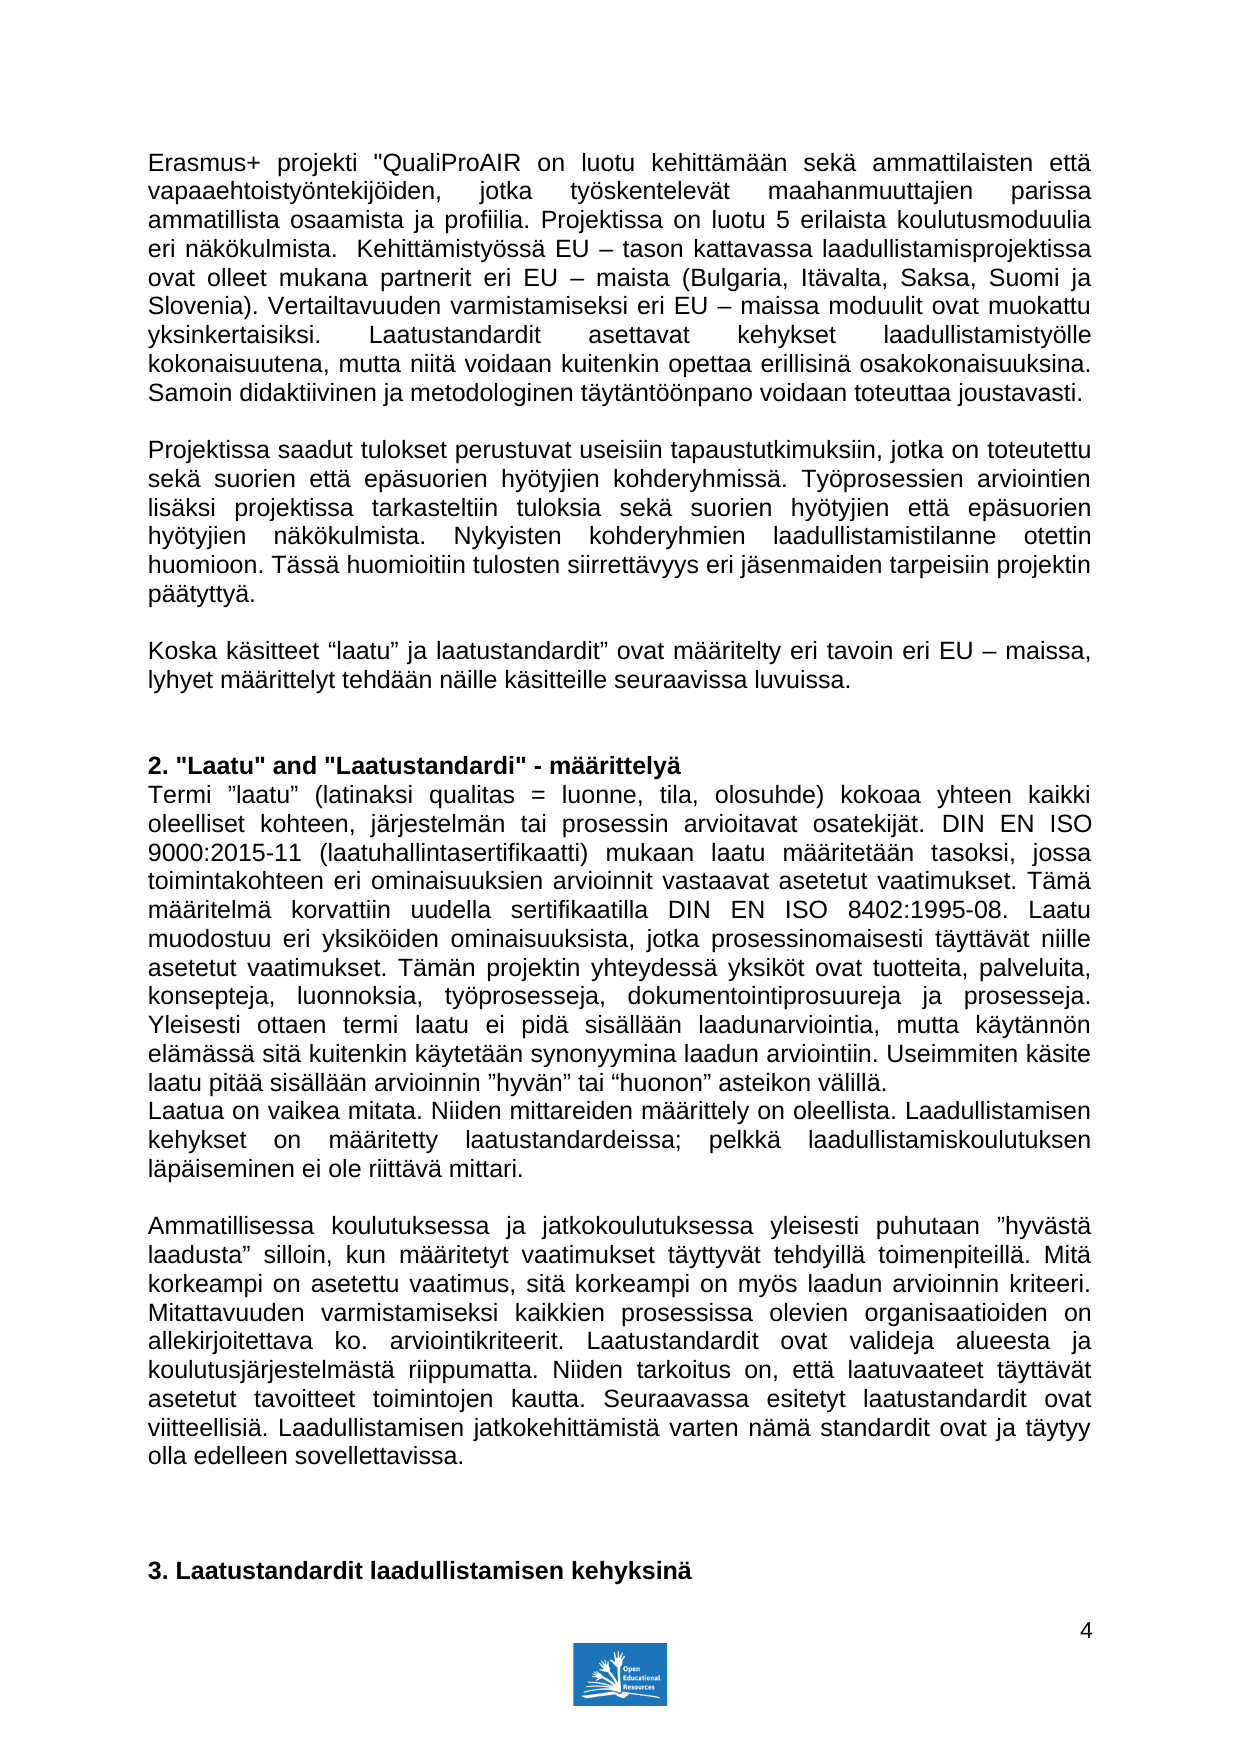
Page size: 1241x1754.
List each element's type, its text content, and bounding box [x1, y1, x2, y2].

text Ammatillisessa koulutuksessa ja jatkokoulutuksessa yleisesti puhutaan ”hyvästä laadusta” silloin, kun määritetyt vaatimukset täyttyvät tehdyillä toimenpiteillä. Mitä korkeampi on asetettu vaatimus, sitä korkeampi on myös laadun arvioinnin kriteeri. Mitattavuuden varmistamiseksi kaikkien prosessissa olevien organisaatioiden on allekirjoitettava ko. arviointikriteerit. Laatustandardit ovat valideja alueesta ja koulutusjärjestelmästä riippumatta. Niiden tarkoitus on, että laatuvaateet täyttävät asetetut tavoitteet toimintojen kautta. Seuraavassa esitetyt laatustandardit ovat viitteellisiä. Laadullistamisen jatkokehittämistä varten nämä standardit ovat ja täytyy olla edelleen sovellettavissa. [148, 1211, 1093, 1470]
subtitle 3. Laatustandardit laadullistamisen kehyksinä [148, 1556, 1093, 1585]
text Laatua on vaikea mitata. Niiden mittareiden määrittely on oleellista. Laadullistamisen kehykset on määritetty laatustandardeissa; pelkkä laadullistamiskoulutuksen läpäiseminen ei ole riittävä mittari. [148, 1096, 1093, 1183]
text Termi ”laatu” (latinaksi qualitas = luonne, tila, olosuhde) kokoaa yhteen kaikki oleelliset kohteen, järjestelmän tai prosessin arvioitavat osatekijät. DIN EN ISO 9000:2015-11 (laatuhallintasertifikaatti) mukaan laatu määritetään tasoksi, jossa toimintakohteen eri ominaisuuksien arvioinnit vastaavat asetetut vaatimukset. Tämä määritelmä korvattiin uudella sertifikaatilla DIN EN ISO 8402:1995-08. Laatu muodostuu eri yksiköiden ominaisuuksista, jotka prosessinomaisesti täyttävät niille asetetut vaatimukset. Tämän projektin yhteydessä yksiköt ovat tuotteita, palveluita, konsepteja, luonnoksia, työprosesseja, dokumentointiprosuureja ja prosesseja. Yleisesti ottaen termi laatu ei pidä sisällään laadunarviointia, mutta käytännön elämässä sitä kuitenkin käytetään synonyymina laadun arviointiin. Useimmiten käsite laatu pitää sisällään arvioinnin ”hyvän” tai “huonon” asteikon välillä. [148, 780, 1093, 1096]
subtitle 2. "Laatu" and "Laatustandardi" - määrittelyä [148, 751, 1093, 780]
picture [573, 1643, 668, 1706]
text Projektissa saadut tulokset perustuvat useisiin tapaustutkimuksiin, jotka on toteutettu sekä suorien että epäsuorien hyötyjien kohderyhmissä. Työprosessien arviointien lisäksi projektissa tarkasteltiin tuloksia sekä suorien hyötyjien että epäsuorien hyötyjien näkökulmista. Nykyisten kohderyhmien laadullistamistilanne otettin huomioon. Tässä huomioitiin tulosten siirrettävyys eri jäsenmaiden tarpeisiin projektin päätyttyä. [148, 435, 1093, 608]
text Koska käsitteet “laatu” ja laatustandardit” ovat määritelty eri tavoin eri EU – maissa, lyhyet määrittelyt tehdään näille käsitteille seuraavissa luvuissa. [148, 636, 1093, 694]
text Erasmus+ projekti "QualiProAIR on luotu kehittämään sekä ammattilaisten että vapaaehtoistyöntekijöiden, jotka työskentelevät maahanmuuttajien parissa ammatillista osaamista ja profiilia. Projektissa on luotu 5 erilaista koulutusmoduulia eri näkökulmista. Kehittämistyössä EU – tason kattavassa laadullistamisprojektissa ovat olleet mukana partnerit eri EU – maista (Bulgaria, Itävalta, Saksa, Suomi ja Slovenia). Vertailtavuuden varmistamiseksi eri EU – maissa moduulit ovat muokattu yksinkertaisiksi. Laatustandardit asettavat kehykset laadullistamistyölle kokonaisuutena, mutta niitä voidaan kuitenkin opettaa erillisinä osakokonaisuuksina. Samoin didaktiivinen ja metodologinen täytäntöönpano voidaan toteuttaa joustavasti. [148, 148, 1093, 406]
